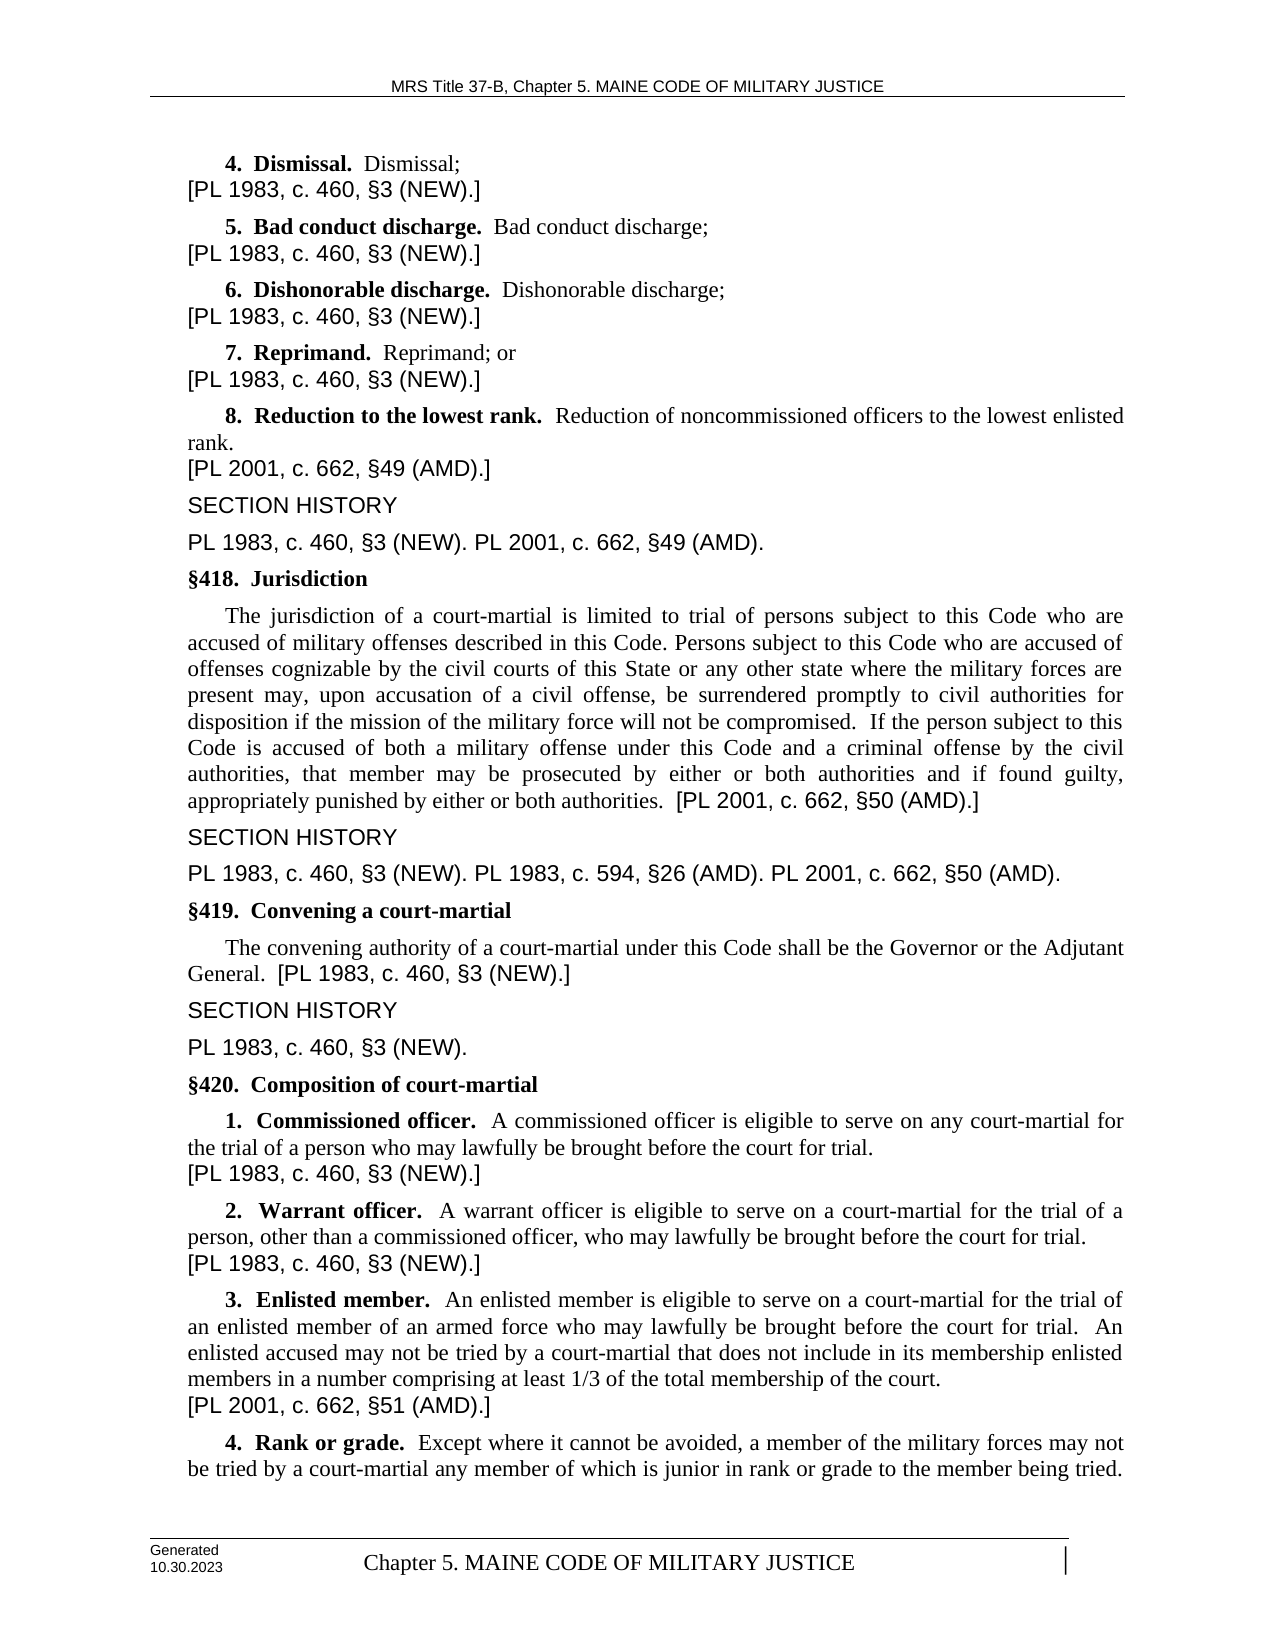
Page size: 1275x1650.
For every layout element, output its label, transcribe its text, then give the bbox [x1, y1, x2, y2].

text [PL 1983, c. 460, §3 (NEW).] [187, 1250, 1125, 1276]
text 7. Reprimand. Reprimand; or [187, 339, 1125, 366]
text [PL 2001, c. 662, §51 (AMD).] [187, 1392, 1125, 1418]
text PL 1983, c. 460, §3 (NEW). PL 1983, c. 594, §26 (AMD). PL 2001, c. 662, §50 (AMD). [187, 860, 1125, 887]
text [PL 1983, c. 460, §3 (NEW).] [187, 239, 1125, 266]
text The jurisdiction of a court-martial is limited to trial of persons subject to this Code who are accused of military offenses described in this Code. Persons subject to this Code who are accused of offenses cognizable by the civil courts of this State or any other state where the military forces are present may, upon accusation of a civil offense, be surrendered promptly to civil authorities for disposition if the mission of the military force will not be compromised. If the person subject to this Code is accused of both a military offense under this Code and a criminal offense by the civil authorities, that member may be prosecuted by either or both authorities and if found guilty, appropriately punished by either or both authorities. [PL 2001, c. 662, §50 (AMD).] [187, 602, 1125, 813]
text 2. Warrant officer. A warrant officer is eligible to serve on a court-martial for the trial of a person, other than a commissioned officer, who may lawfully be brought before the court for trial. [187, 1197, 1125, 1250]
text [PL 2001, c. 662, §49 (AMD).] [187, 455, 1125, 482]
text [PL 1983, c. 460, §3 (NEW).] [187, 366, 1125, 392]
text SECTION HISTORY [187, 492, 1125, 518]
text The convening authority of a court-martial under this Code shall be the Governor or the Adjutant General. [PL 1983, c. 460, §3 (NEW).] [187, 934, 1125, 987]
text 3. Enlisted member. An enlisted member is eligible to serve on a court-martial for the trial of an enlisted member of an armed force who may lawfully be brought before the court for trial. An enlisted accused may not be tried by a court-martial that does not include in its membership enlisted members in a number comprising at least 1/3 of the total membership of the court. [187, 1286, 1125, 1392]
text 5. Bad conduct discharge. Bad conduct discharge; [187, 213, 1125, 239]
text §420. Composition of court-martial [187, 1071, 1125, 1097]
text 8. Reduction to the lowest rank. Reduction of noncommissioned officers to the lowest enlisted rank. [187, 402, 1125, 455]
text PL 1983, c. 460, §3 (NEW). PL 2001, c. 662, §49 (AMD). [187, 529, 1125, 555]
text [PL 1983, c. 460, §3 (NEW).] [187, 176, 1125, 203]
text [187, 1429, 1125, 1481]
text §418. Jurisdiction [187, 566, 1125, 592]
text [PL 1983, c. 460, §3 (NEW).] [187, 303, 1125, 329]
text 6. Dishonorable discharge. Dishonorable discharge; [187, 276, 1125, 303]
text PL 1983, c. 460, §3 (NEW). [187, 1034, 1125, 1060]
text §419. Convening a court-martial [187, 897, 1125, 923]
text SECTION HISTORY [187, 997, 1125, 1023]
text [PL 1983, c. 460, §3 (NEW).] [187, 1160, 1125, 1187]
text SECTION HISTORY [187, 824, 1125, 850]
text 1. Commissioned officer. A commissioned officer is eligible to serve on any court-martial for the trial of a person who may lawfully be brought before the court for trial. [187, 1107, 1125, 1160]
text 4. Dismissal. Dismissal; [187, 150, 1125, 176]
